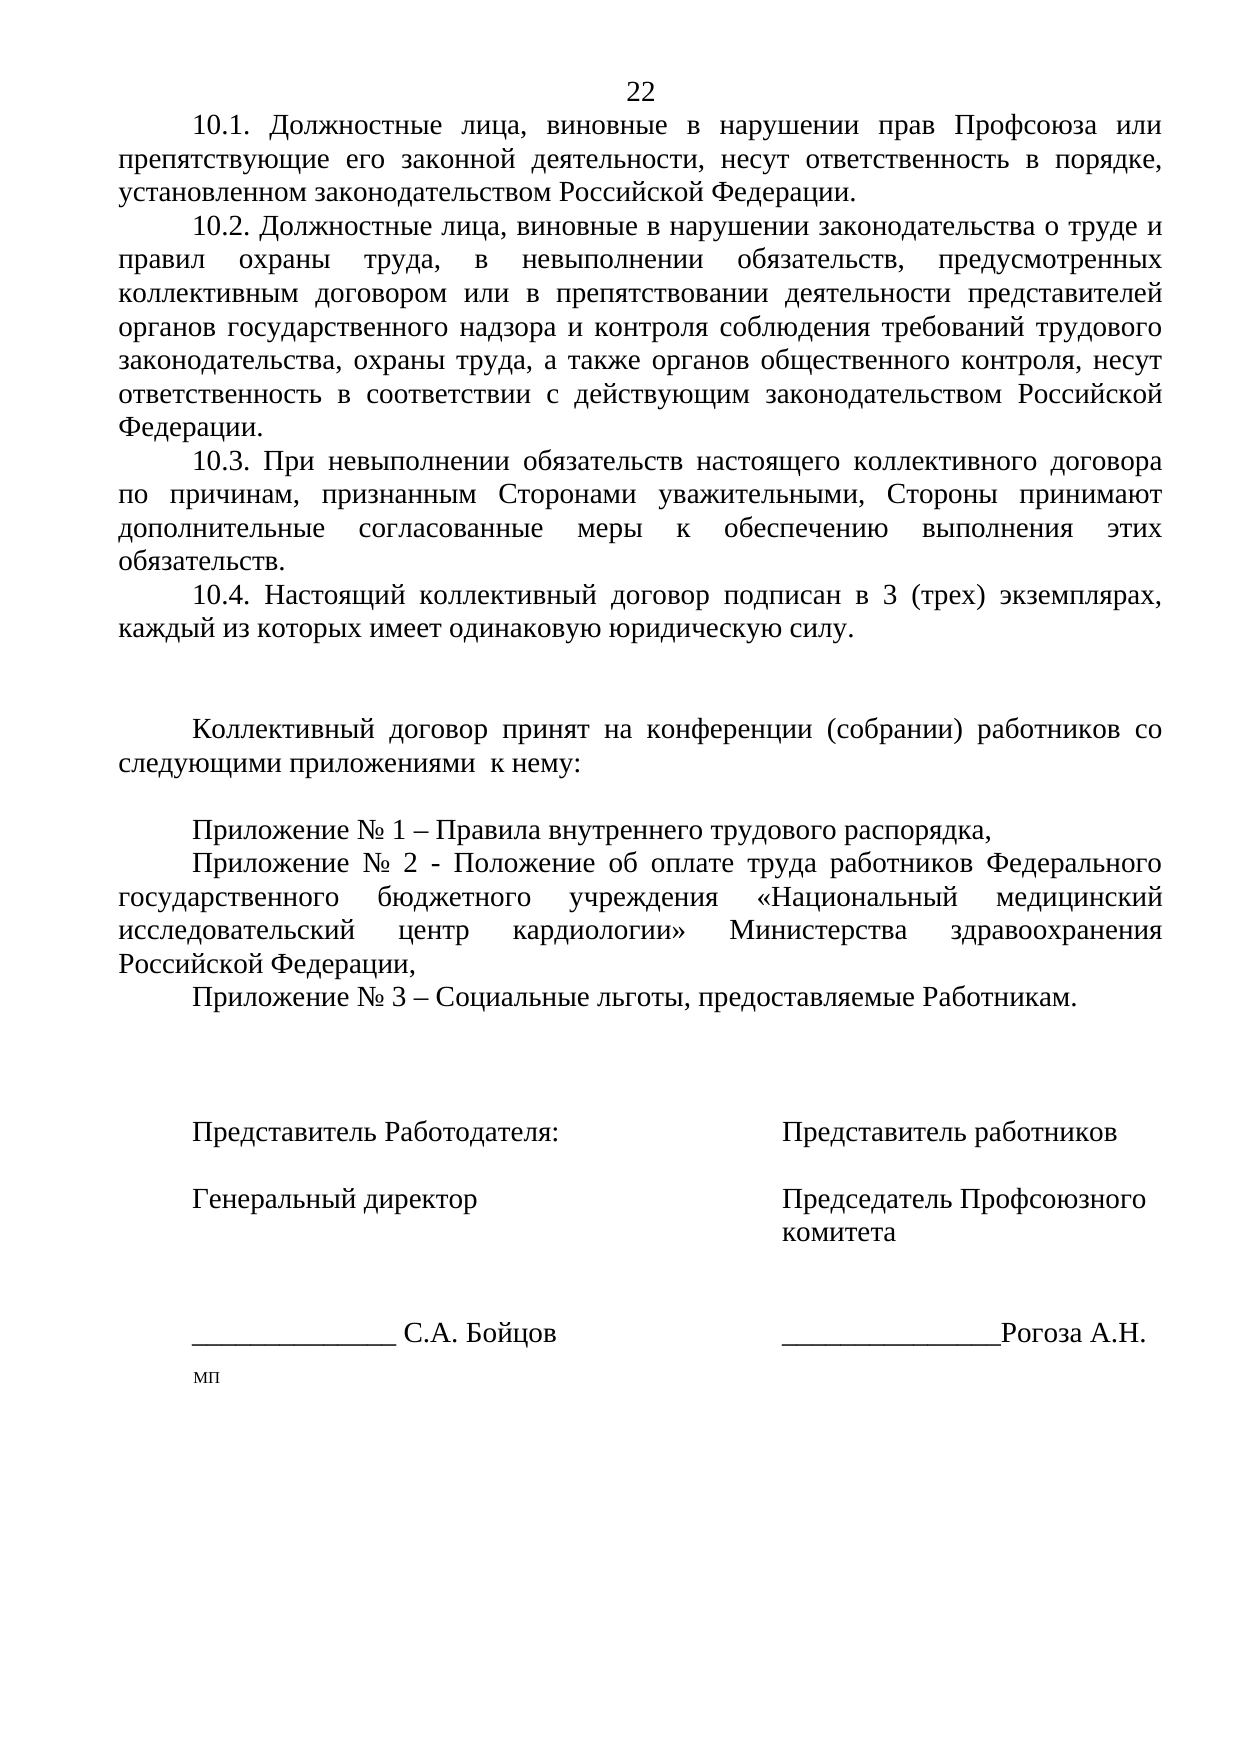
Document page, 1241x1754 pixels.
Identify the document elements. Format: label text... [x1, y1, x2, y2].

text Коллективный договор принят на конференции (собрании) работников со следующими приложениями к нему: [118, 711, 1163, 778]
text Приложение № 2 - Положение об оплате труда работников Федерального государственного бюджетного учреждения «Национальный медицинский исследовательский центр кардиологии» Министерства здравоохранения Российской Федерации, [118, 845, 1163, 979]
text Генеральный директор Председатель Профсоюзного [118, 1181, 1163, 1214]
text Приложение № 3 – Социальные льготы, предоставляемые Работникам. [118, 979, 1163, 1013]
text 10.4. Настоящий коллективный договор подписан в 3 (трех) экземплярах, каждый из которых имеет одинаковую юридическую силу. [118, 577, 1163, 644]
text МП [118, 1368, 1163, 1387]
text Приложение № 1 – Правила внутреннего трудового распорядка, [118, 812, 1163, 845]
text 10.3. При невыполнении обязательств настоящего коллективного договора по причинам, признанным Сторонами уважительными, Стороны принимают дополнительные согласованные меры к обеспечению выполнения этих обязательств. [118, 443, 1163, 577]
text 10.2. Должностные лица, виновные в нарушении законодательства о труде и правил охраны труда, в невыполнении обязательств, предусмотренных коллективным договором или в препятствовании деятельности представителей органов государственного надзора и контроля соблюдения требований трудового законодательства, охраны труда, а также органов общественного контроля, несут ответственность в соответствии с действующим законодательством Российской Федерации. [118, 208, 1163, 443]
text Представитель Работодателя: Представитель работников [118, 1114, 1163, 1147]
text ______________ С.А. Бойцов _______________Рогоза А.Н. [118, 1315, 1163, 1348]
text 10.1. Должностные лица, виновные в нарушении прав Профсоюза или препятствующие его законной деятельности, несут ответственность в порядке, установленном законодательством Российской Федерации. [118, 107, 1163, 208]
text комитета [708, 1214, 1163, 1248]
